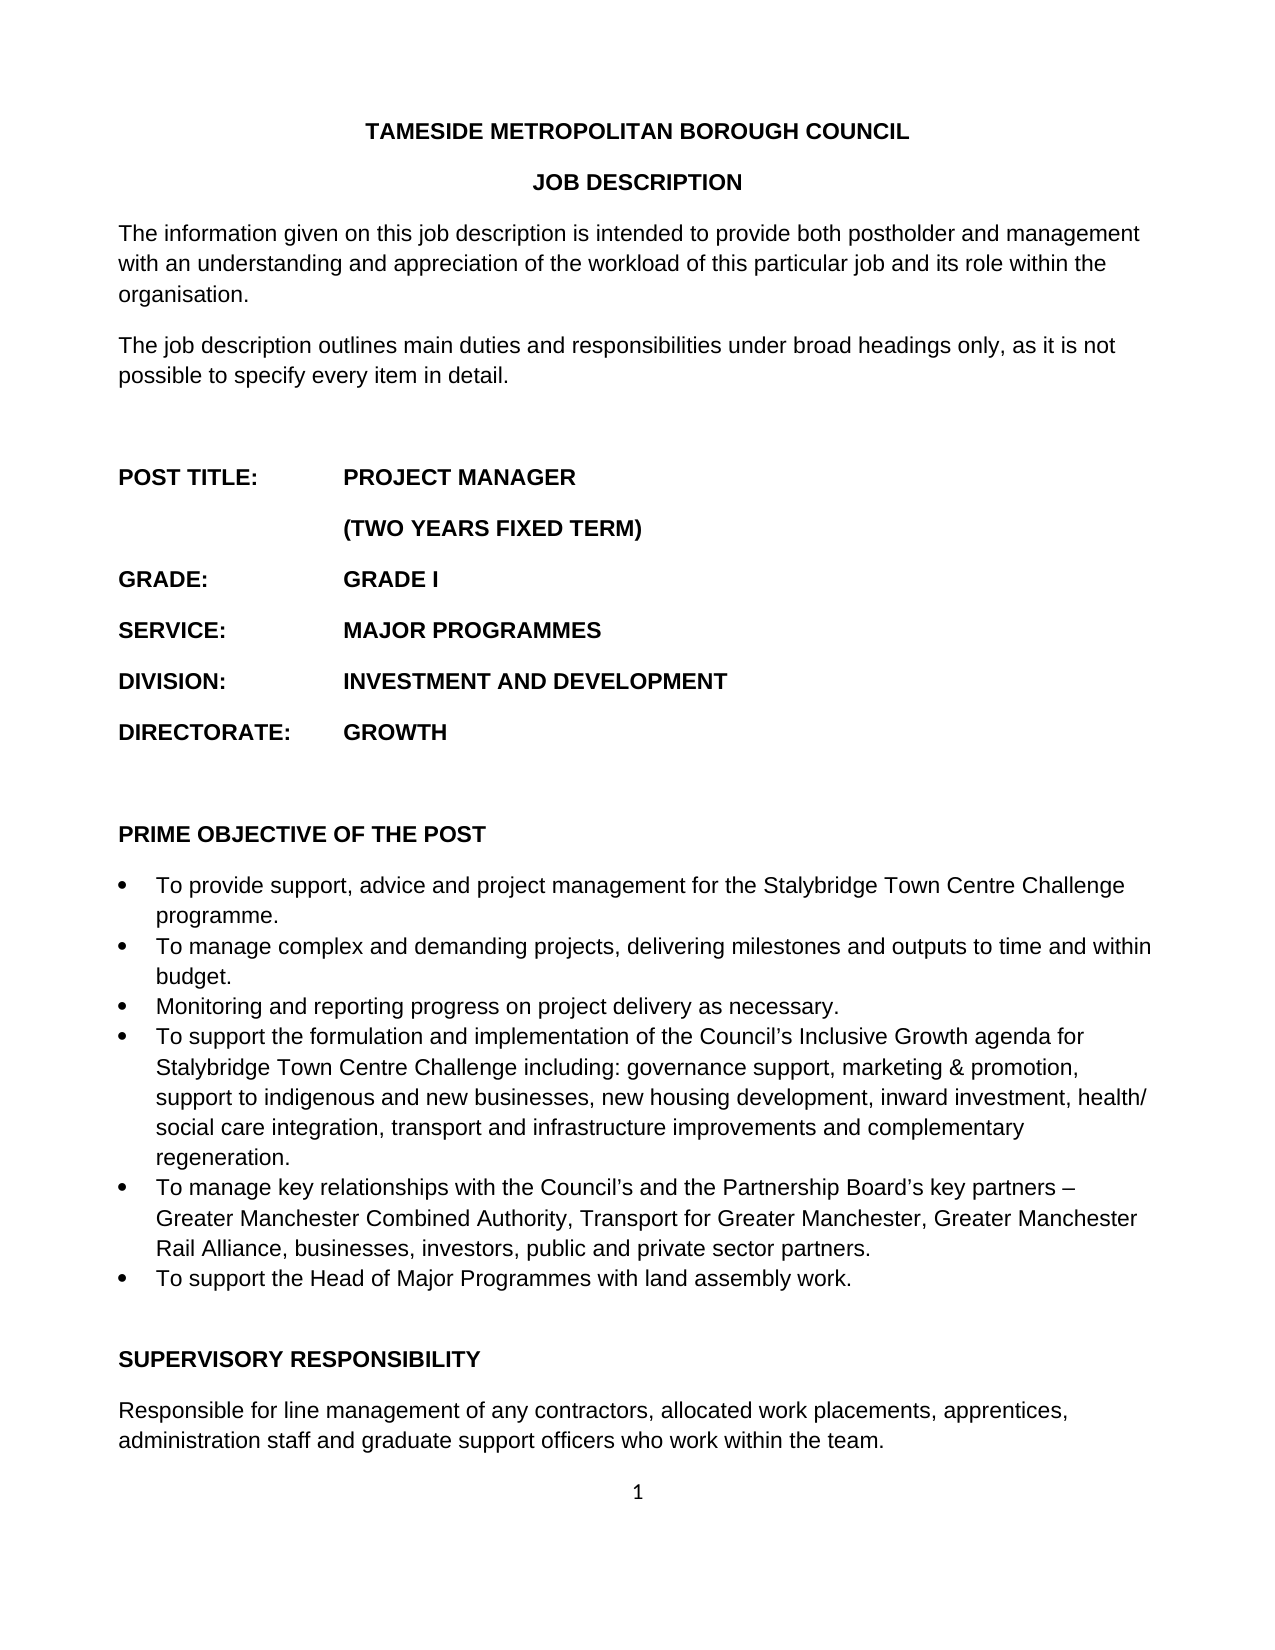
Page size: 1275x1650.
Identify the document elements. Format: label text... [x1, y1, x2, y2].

text GRADE: GRADE I [118, 566, 1157, 592]
text SUPERVISORY RESPONSIBILITY [118, 1346, 1157, 1373]
text DIRECTORATE: GROWTH [118, 719, 1157, 746]
list To manage complex and demanding projects, delivering milestones and outputs to time and within budget. [118, 933, 1157, 989]
text SERVICE: MAJOR PROGRAMMES [118, 617, 1157, 643]
text Responsible for line management of any contractors, allocated work placements, apprentices, administration staff and graduate support officers who work within the team. [118, 1397, 1157, 1454]
list To manage key relationships with the Council’s and the Partnership Board’s key partners – Greater Manchester Combined Authority, Transport for Greater Manchester, Greater Manchester Rail Alliance, businesses, investors, public and private sector partners. [118, 1174, 1157, 1261]
text PRIME OBJECTIVE OF THE POST [118, 821, 1157, 848]
list To support the Head of Major Programmes with land assembly work. [118, 1265, 1157, 1291]
list Monitoring and reporting progress on project delivery as necessary. [118, 993, 1157, 1019]
text The information given on this job description is intended to provide both postholder and management with an understanding and appreciation of the workload of this particular job and its role within the organisation. [118, 220, 1157, 307]
text DIVISION: INVESTMENT AND DEVELOPMENT [118, 668, 1157, 694]
list To support the formulation and implementation of the Council’s Inclusive Growth agenda for Stalybridge Town Centre Challenge including: governance support, marketing & promotion, support to indigenous and new businesses, new housing development, inward investment, health/ social care integration, transport and infrastructure improvements and complementary regeneration. [118, 1023, 1157, 1171]
text JOB DESCRIPTION [118, 169, 1157, 196]
text The job description outlines main duties and responsibilities under broad headings only, as it is not possible to specify every item in detail. [118, 332, 1157, 388]
text TAMESIDE METROPOLITAN BOROUGH COUNCIL [118, 118, 1157, 144]
text POST TITLE: PROJECT MANAGER [118, 464, 1157, 490]
list To provide support, advice and project management for the Stalybridge Town Centre Challenge programme. [118, 872, 1157, 929]
text (TWO YEARS FIXED TERM) [268, 515, 1157, 541]
